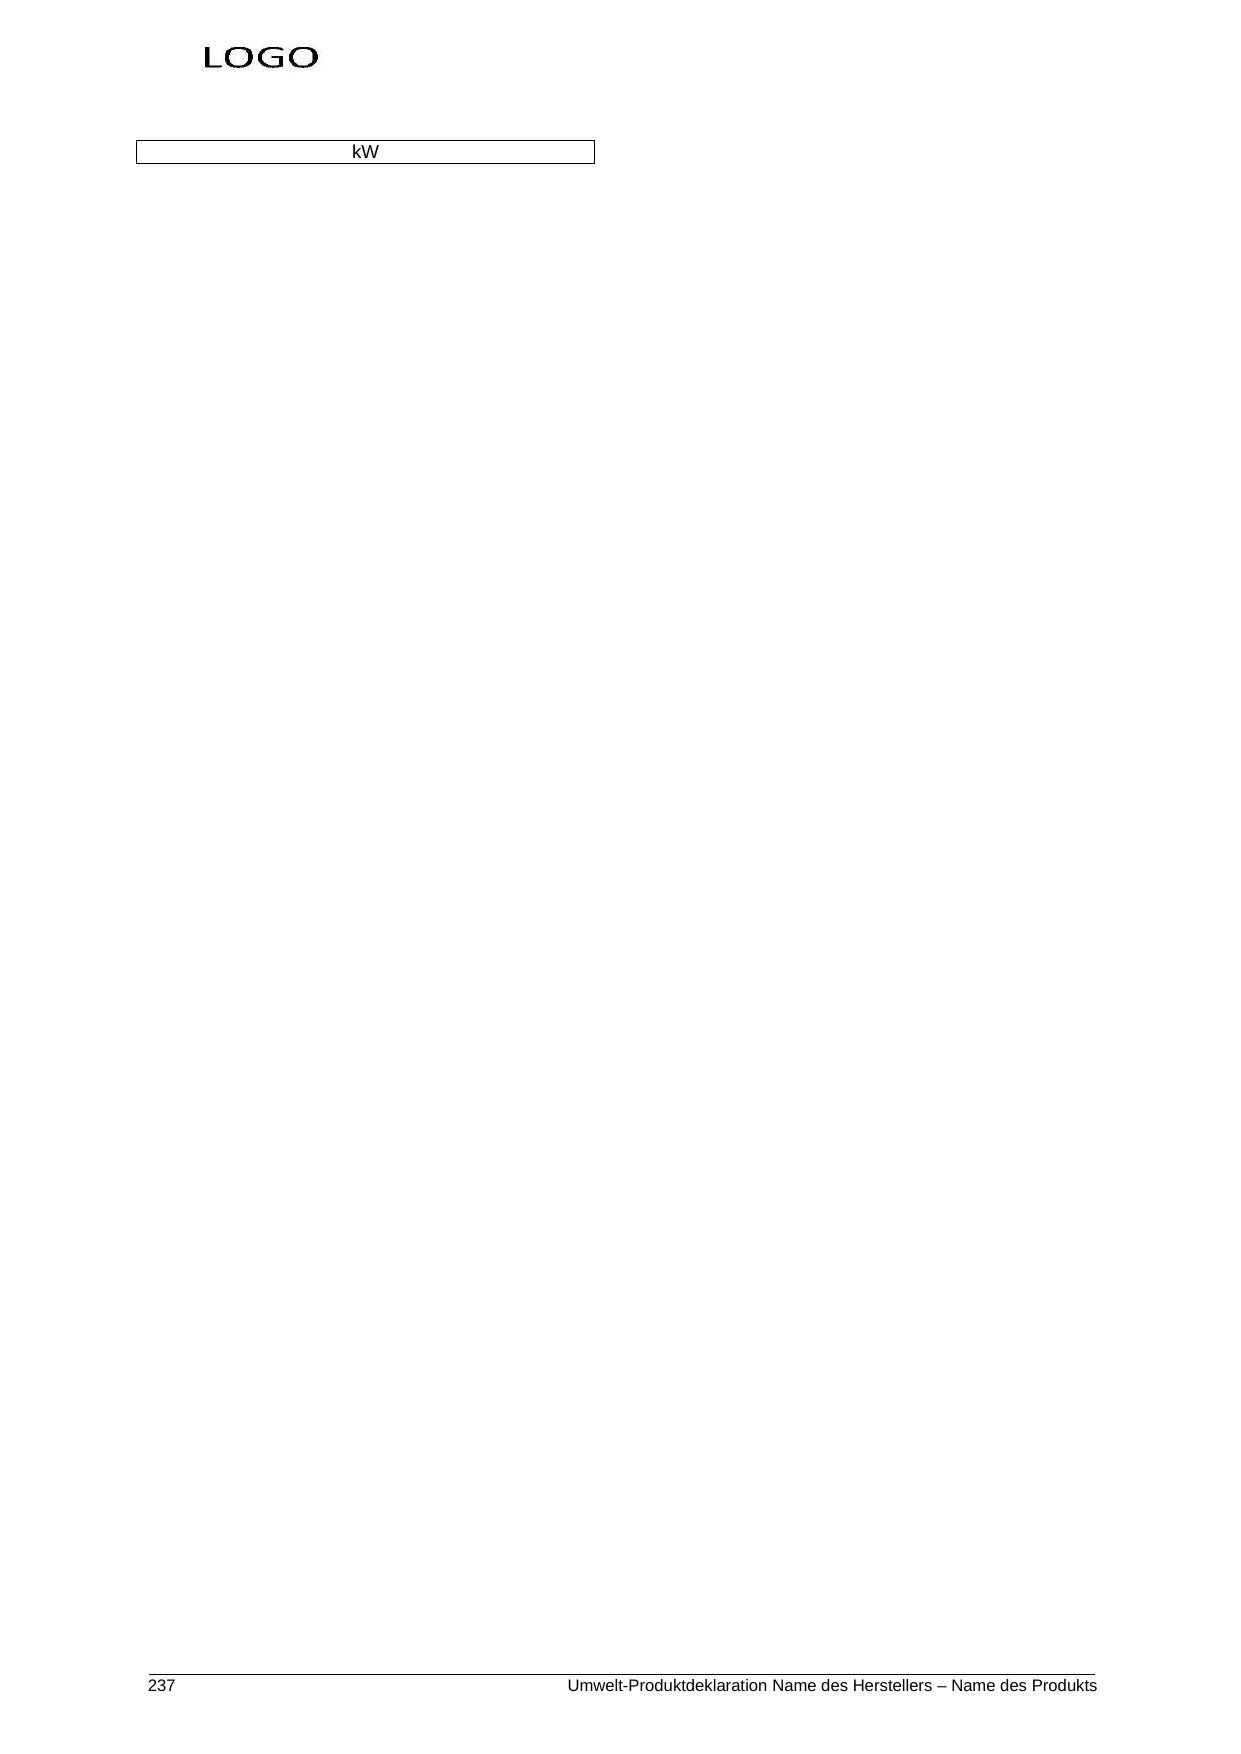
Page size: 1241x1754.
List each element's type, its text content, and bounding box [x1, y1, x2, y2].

table_cell kW [137, 141, 594, 162]
picture [148, 14, 622, 103]
